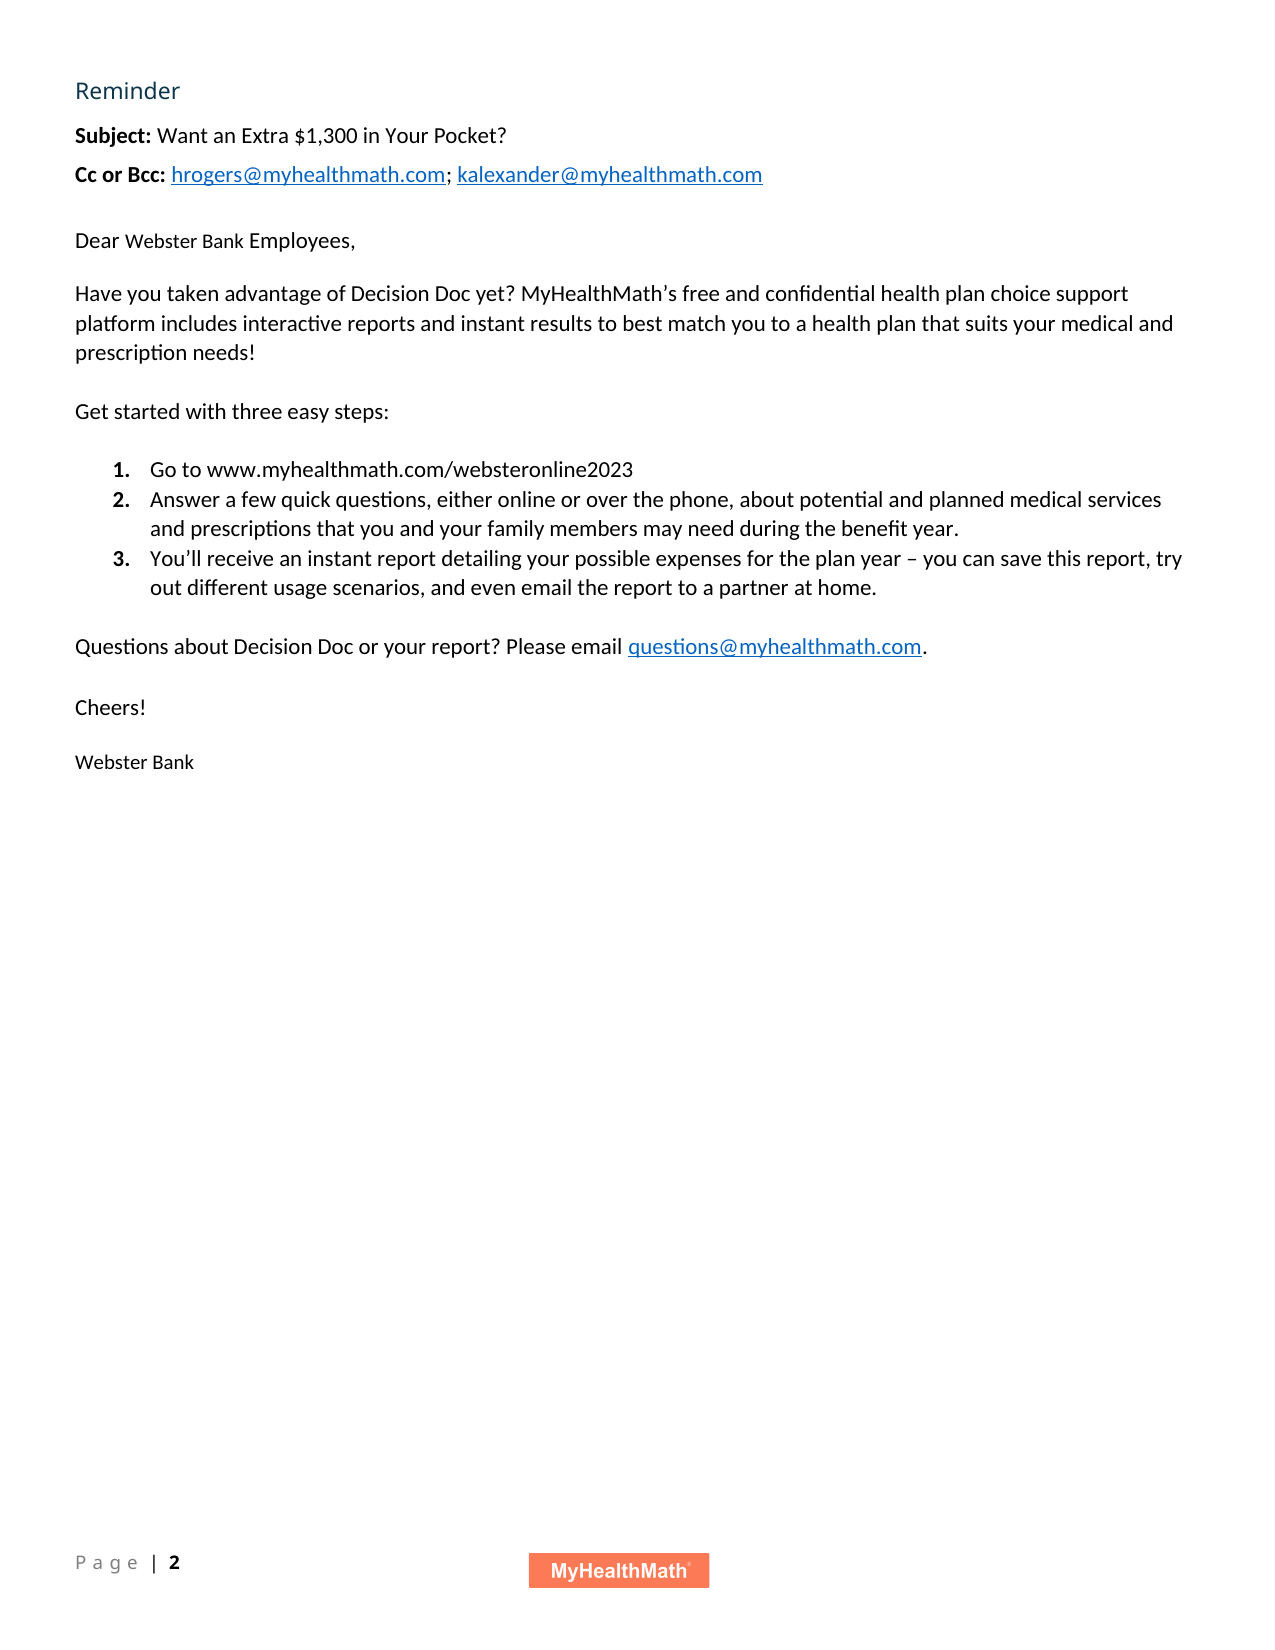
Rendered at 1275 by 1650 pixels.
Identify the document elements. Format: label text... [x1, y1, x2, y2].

list You’ll receive an instant report detailing your possible expenses for the plan year – you can save this report, try out different usage scenarios, and even email the report to a partner at home. [112, 544, 1200, 601]
list Go to [112, 456, 1200, 483]
text Get started with three easy steps: [75, 397, 1200, 425]
text Cc or Bcc: hrogers@myhealthmath.com; kalexander@myhealthmath.com [75, 160, 1200, 188]
text Dear Employees, [75, 226, 1200, 254]
subtitle Reminder [75, 75, 1200, 106]
text Have you taken advantage of Decision Doc yet? MyHealthMath’s free and confidential health plan choice support platform includes interactive reports and instant results to best match you to a health plan that suits your medical and prescription needs! [75, 279, 1200, 366]
text Subject: Want an Extra $1,300 in Your Pocket? [75, 121, 1200, 149]
list Answer a few quick questions, either online or over the phone, about potential and planned medical services and prescriptions that you and your family members may need during the benefit year. [112, 485, 1200, 542]
text Cheers! [75, 693, 1200, 721]
picture [528, 1553, 710, 1588]
text Questions about Decision Doc or your report? Please email questions@myhealthmath.com. [75, 632, 1200, 660]
